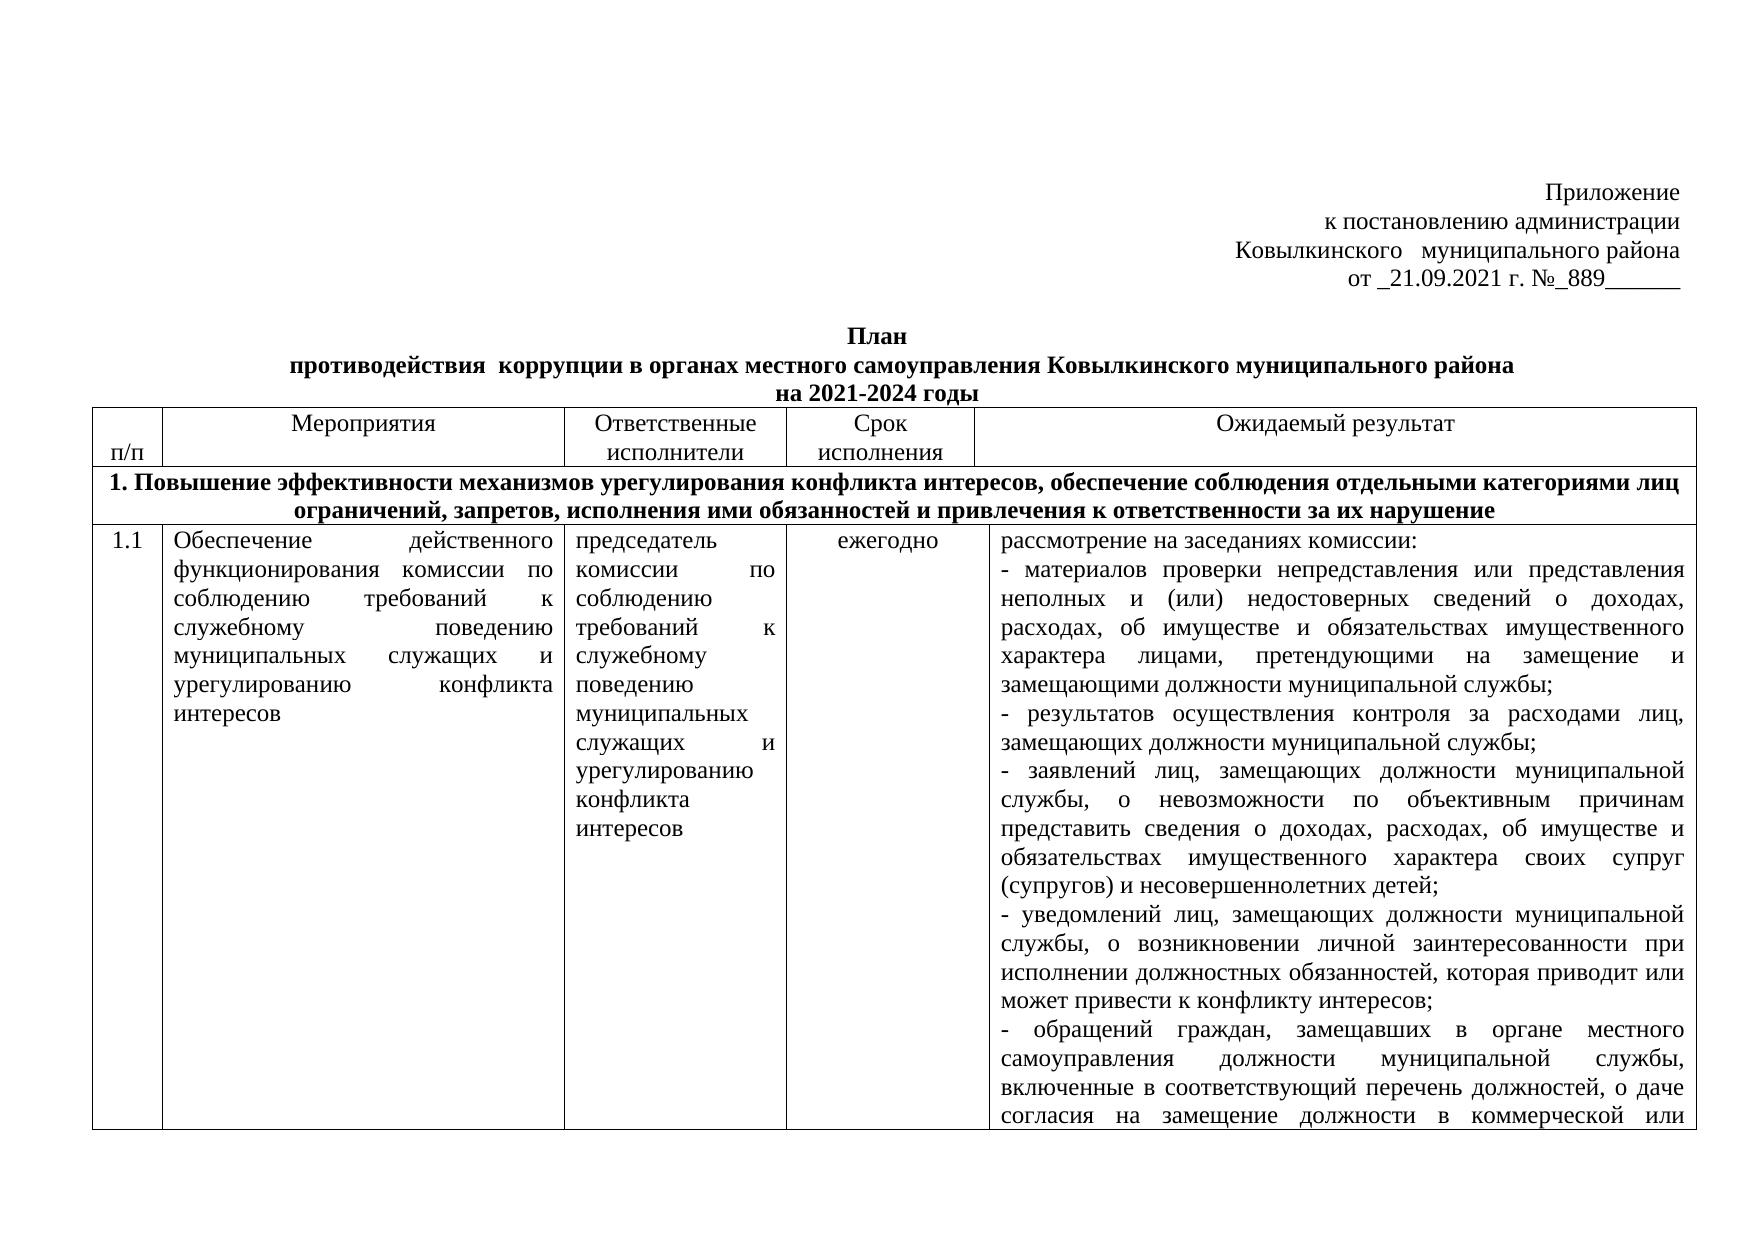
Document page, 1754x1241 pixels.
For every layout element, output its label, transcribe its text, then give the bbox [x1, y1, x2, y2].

text противодействия коррупции в органах местного самоуправления Ковылкинского муниципального района [74, 350, 1680, 378]
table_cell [990, 525, 1696, 1129]
table_header Ответственные исполнители [565, 408, 786, 466]
table_header Ожидаемый результат [975, 408, 1696, 466]
text План [74, 321, 1680, 350]
table_header N п/п [93, 408, 162, 466]
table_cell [163, 525, 564, 1129]
table_cell 1.1 [93, 525, 162, 1129]
table_cell ежегодно [787, 525, 989, 1129]
text к постановлению администрации [74, 206, 1680, 235]
text от _21.09.2021 г. №_889______ [74, 263, 1680, 292]
table_header Срок исполнения [787, 408, 974, 466]
text на 2021-2024 годы [74, 378, 1680, 407]
text Приложение [74, 177, 1680, 206]
table_header Мероприятия [163, 408, 564, 466]
text Ковылкинского муниципального района [74, 235, 1680, 263]
table_cell 1. Повышение эффективности механизмов урегулирования конфликта интересов, обеспечение соблюдения отдельными категориями лиц ограничений, запретов, исполнения ими обязанностей и привлечения к ответственности за их нарушение [93, 467, 1696, 524]
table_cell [565, 525, 786, 1129]
